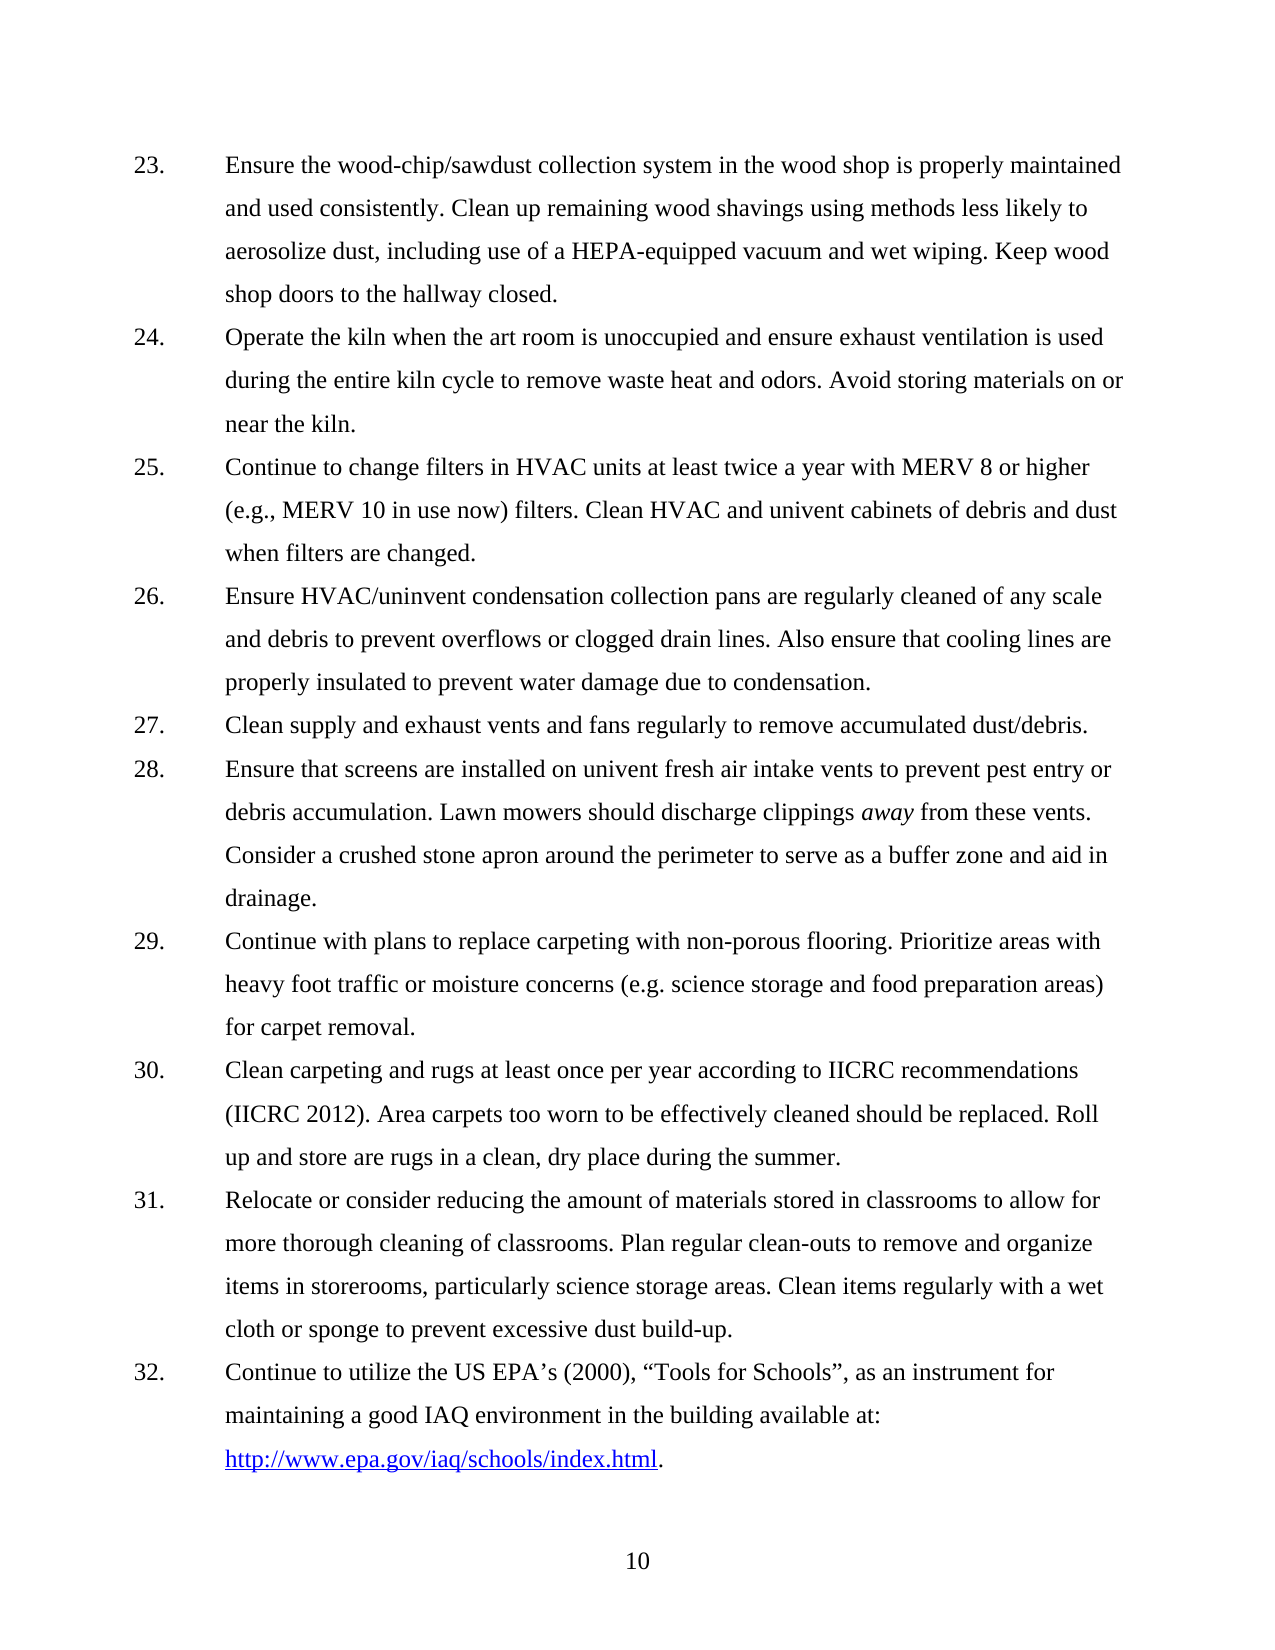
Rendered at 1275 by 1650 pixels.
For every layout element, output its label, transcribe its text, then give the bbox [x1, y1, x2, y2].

list Continue to utilize the US EPA’s (2000), “Tools for Schools”, as an instrument for maintaining a good IAQ environment in the building available at: http://www.epa.gov/iaq/schools/index.html. [165, 1357, 1125, 1472]
list Ensure the wood-chip/sawdust collection system in the wood shop is properly maintained and used consistently. Clean up remaining wood shavings using methods less likely to aerosolize dust, including use of a HEPA-equipped vacuum and wet wiping. Keep wood shop doors to the hallway closed. [165, 150, 1125, 308]
list Continue to change filters in HVAC units at least twice a year with MERV 8 or higher (e.g., MERV 10 in use now) filters. Clean HVAC and univent cabinets of debris and dust when filters are changed. [165, 452, 1125, 567]
list Relocate or consider reducing the amount of materials stored in classrooms to allow for more thorough cleaning of classrooms. Plan regular clean-outs to remove and organize items in storerooms, particularly science storage areas. Clean items regularly with a wet cloth or sponge to prevent excessive dust build-up. [165, 1185, 1125, 1343]
list Ensure that screens are installed on univent fresh air intake vents to prevent pest entry or debris accumulation. Lawn mowers should discharge clippings away from these vents. Consider a crushed stone apron around the perimeter to serve as a buffer zone and aid in drainage. [165, 754, 1125, 912]
list Clean carpeting and rugs at least once per year according to IICRC recommendations (IICRC 2012). Area carpets too worn to be effectively cleaned should be replaced. Roll up and store are rugs in a clean, dry place during the summer. [165, 1056, 1125, 1171]
list Continue with plans to replace carpeting with non-porous flooring. Prioritize areas with heavy foot traffic or moisture concerns (e.g. science storage and food preparation areas) for carpet removal. [165, 926, 1125, 1041]
list Clean supply and exhaust vents and fans regularly to remove accumulated dust/debris. [165, 711, 1125, 739]
list Operate the kiln when the art room is unoccupied and ensure exhaust ventilation is used during the entire kiln cycle to remove waste heat and odors. Avoid storing materials on or near the kiln. [165, 322, 1125, 437]
list Ensure HVAC/uninvent condensation collection pans are regularly cleaned of any scale and debris to prevent overflows or clogged drain lines. Also ensure that cooling lines are properly insulated to prevent water damage due to condensation. [165, 581, 1125, 696]
